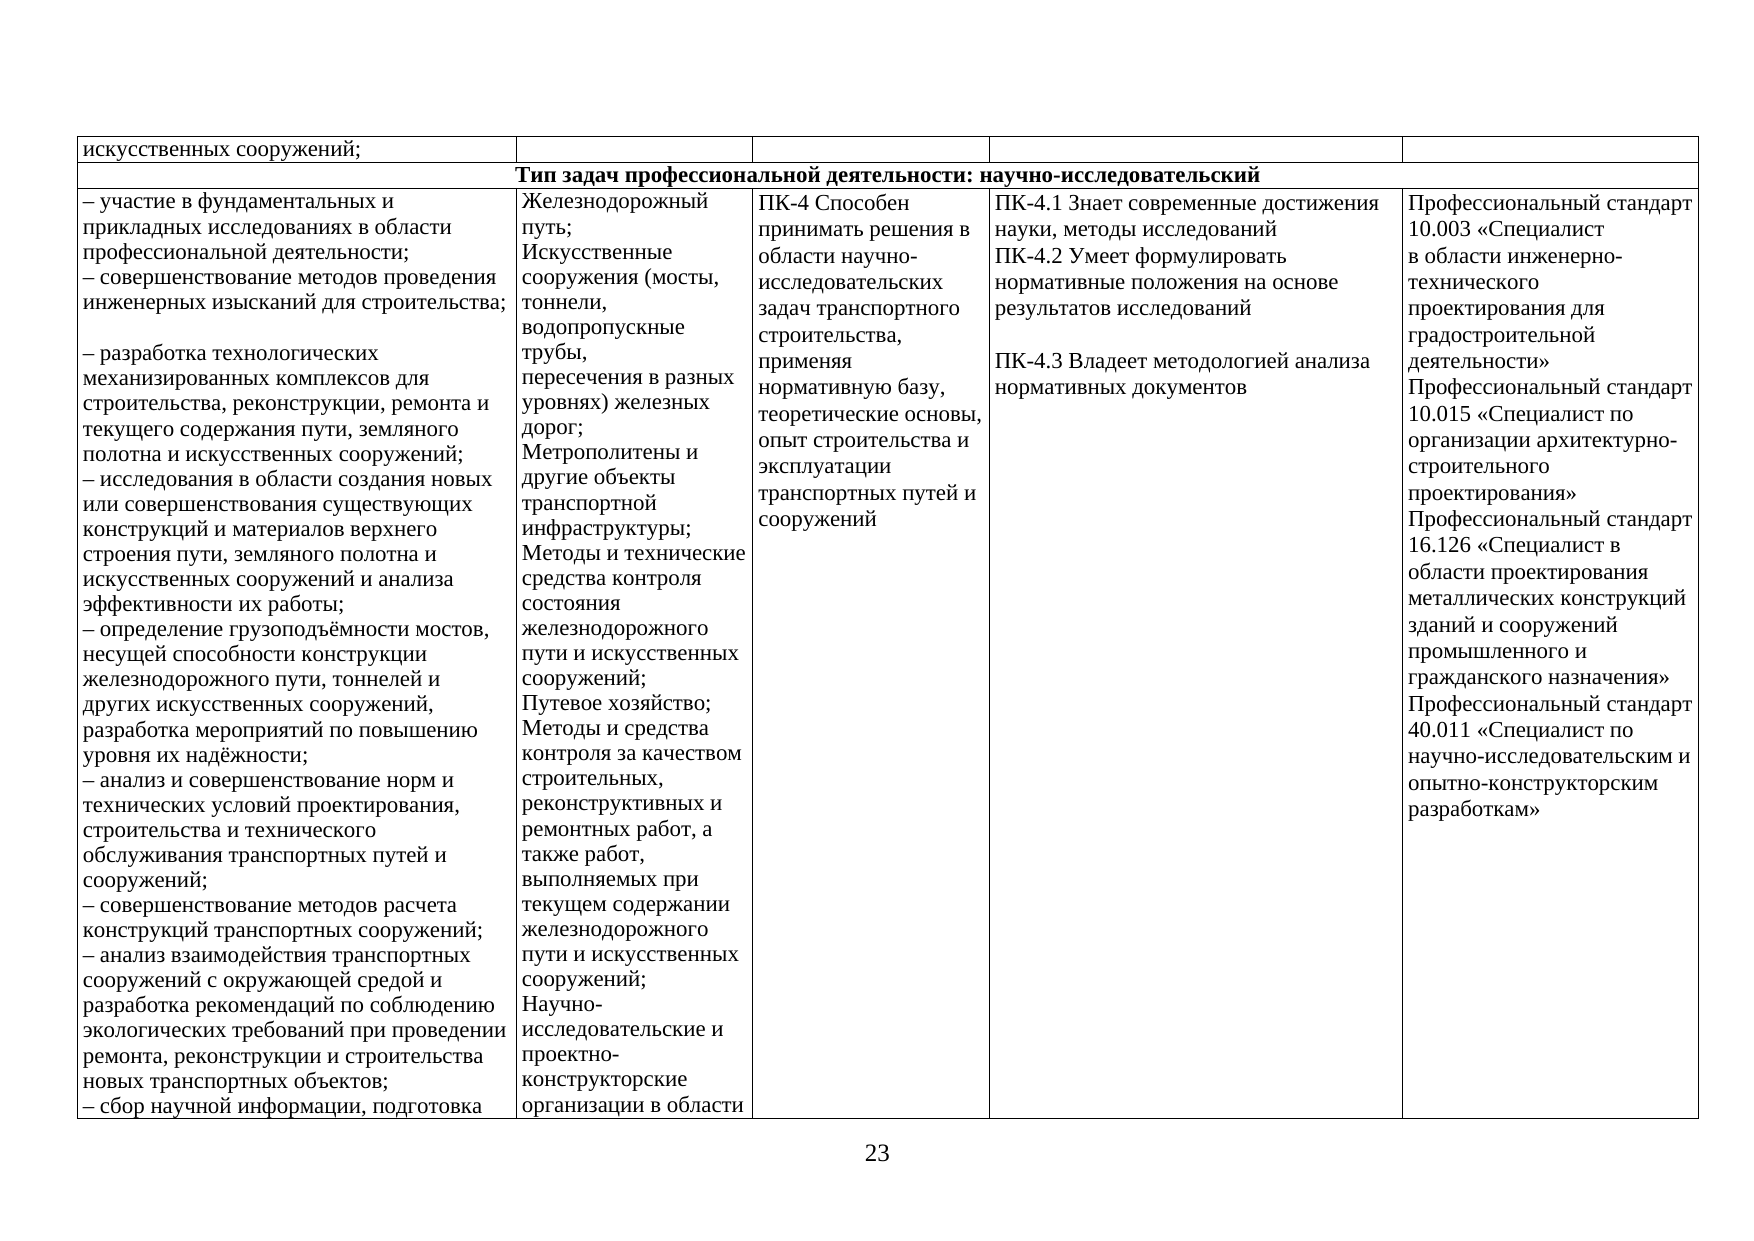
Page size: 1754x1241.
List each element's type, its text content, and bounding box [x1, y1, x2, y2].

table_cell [1403, 189, 1698, 1118]
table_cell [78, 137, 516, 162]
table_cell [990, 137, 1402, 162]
table_cell Тип задач профессиональной деятельности: научно-исследовательский [78, 163, 1698, 188]
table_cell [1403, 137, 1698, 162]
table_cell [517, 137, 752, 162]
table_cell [753, 189, 989, 1118]
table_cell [753, 137, 989, 162]
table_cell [78, 189, 516, 1118]
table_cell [517, 189, 752, 1118]
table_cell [990, 189, 1402, 1118]
